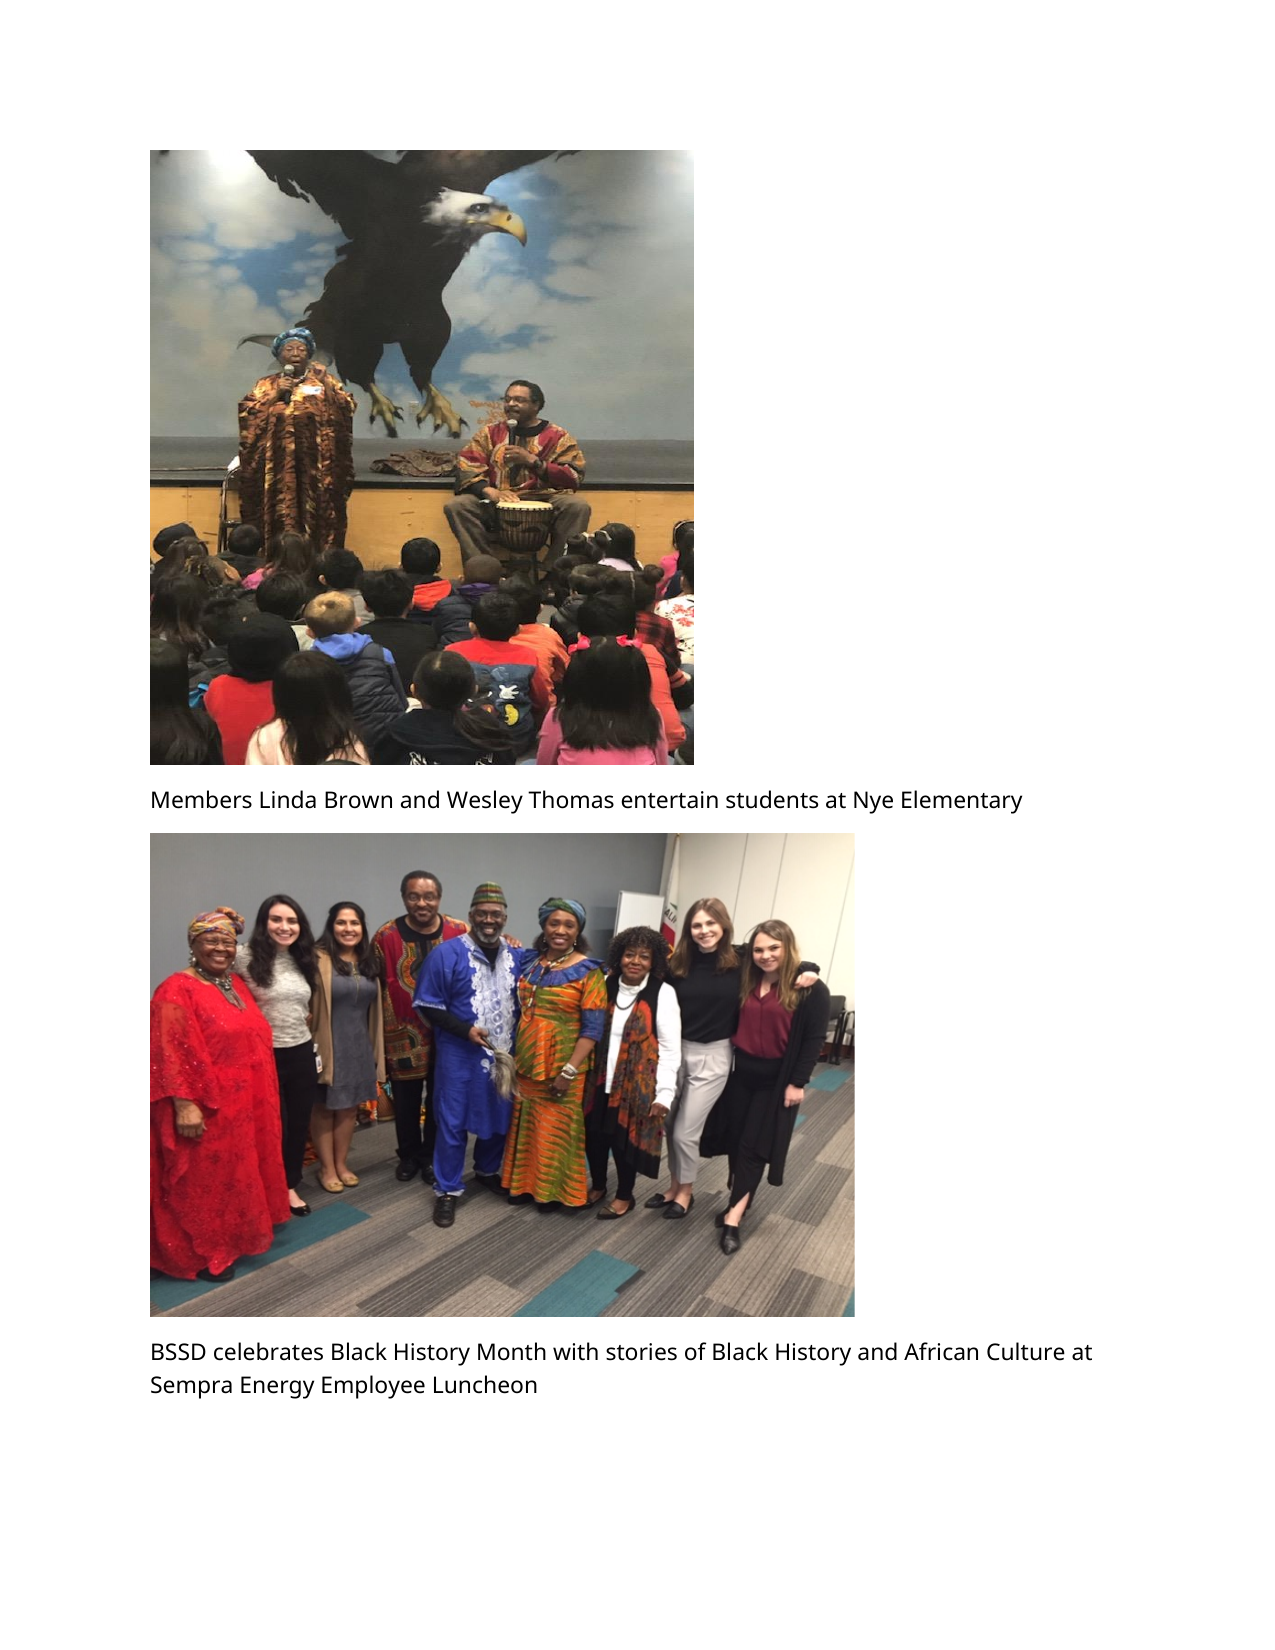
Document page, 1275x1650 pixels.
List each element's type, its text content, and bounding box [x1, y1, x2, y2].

text Members Linda Brown and Wesley Thomas entertain students at Nye Elementary [150, 783, 1125, 815]
picture [150, 833, 855, 1317]
picture [150, 150, 694, 765]
text BSSD celebrates Black History Month with stories of Black History and African Culture at [150, 1336, 1125, 1367]
text Sempra Energy Employee Luncheon [150, 1369, 1125, 1401]
